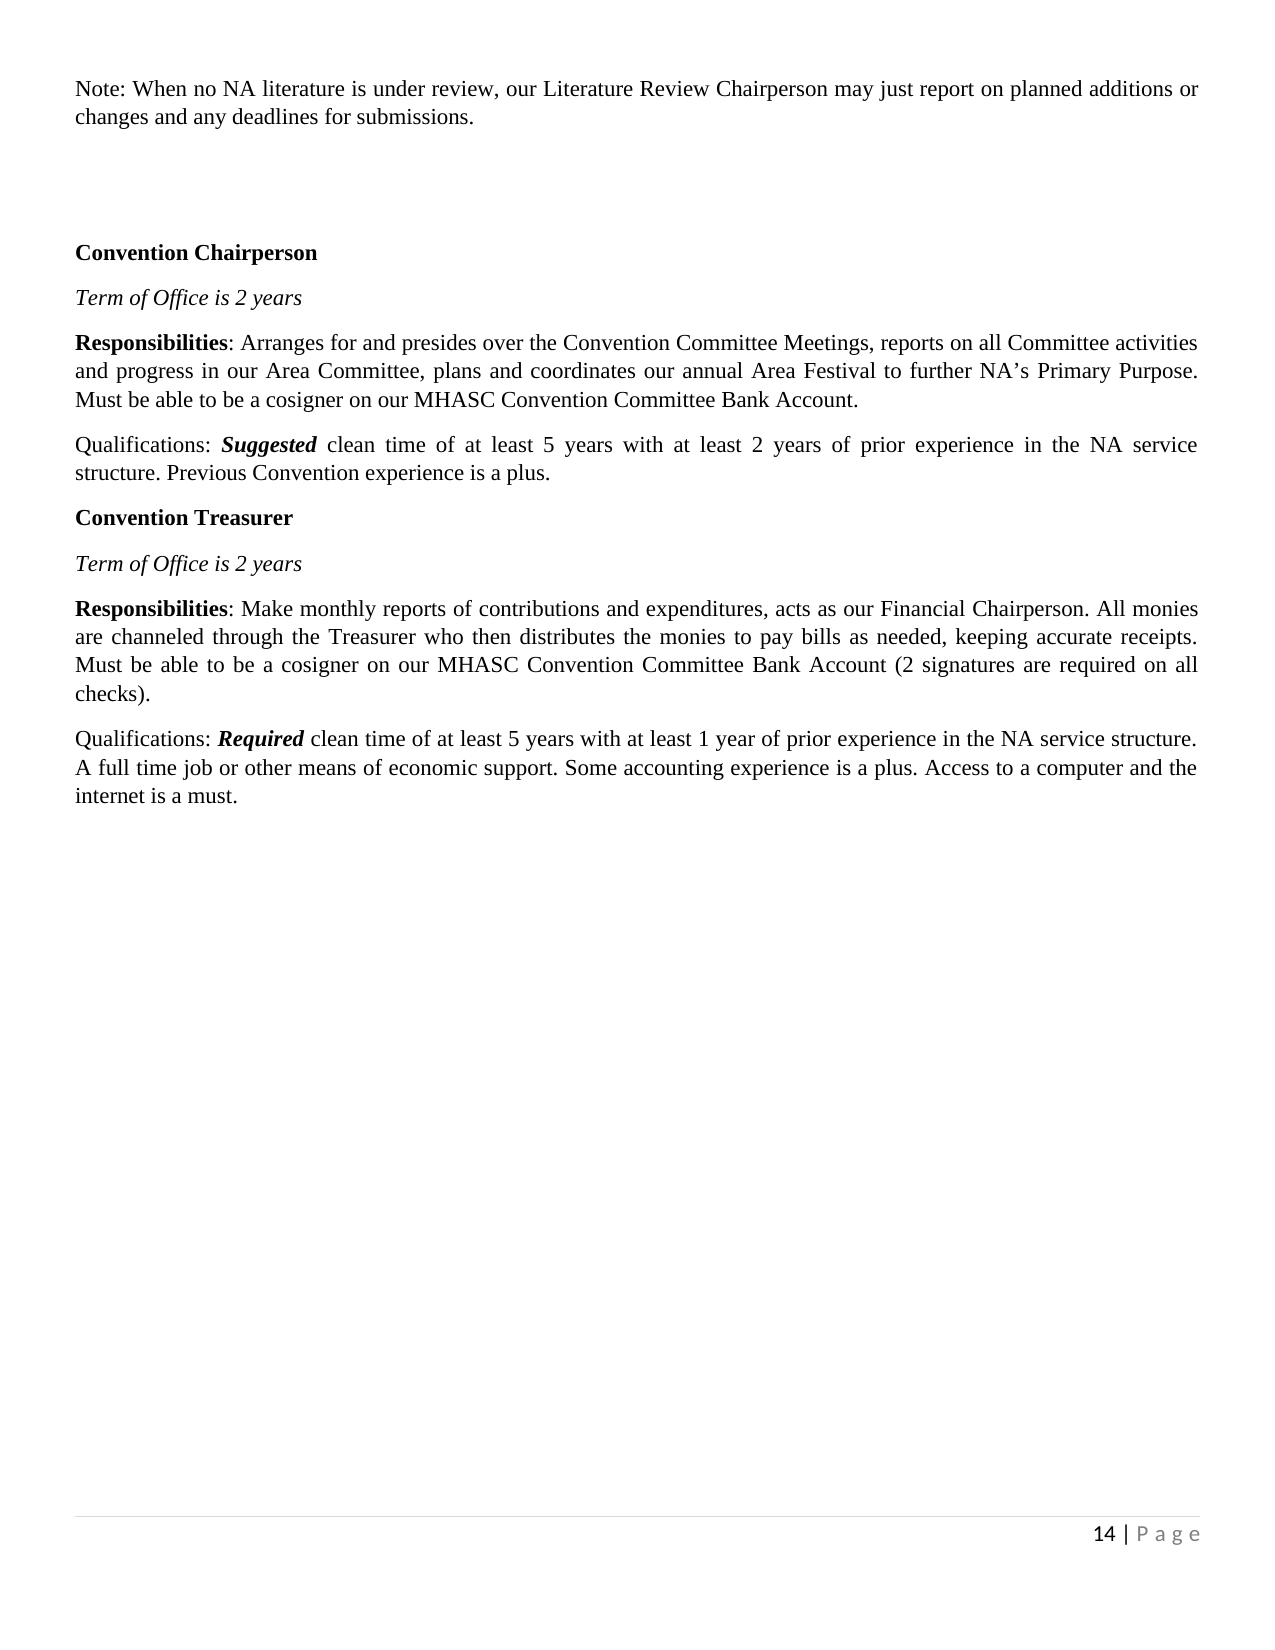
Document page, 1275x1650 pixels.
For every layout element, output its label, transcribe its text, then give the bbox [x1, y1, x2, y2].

text Qualifications: Required clean time of at least 5 years with at least 1 year of prior experience in the NA service structure. A full time job or other means of economic support. Some accounting experience is a plus. Access to a computer and the internet is a must. [75, 725, 1200, 808]
text Responsibilities: Make monthly reports of contributions and expenditures, acts as our Financial Chairperson. All monies are channeled through the Treasurer who then distributes the monies to pay bills as needed, keeping accurate receipts. Must be able to be a cosigner on our MHASC Convention Committee Bank Account (2 signatures are required on all checks). [75, 595, 1200, 706]
text Note: When no NA literature is under review, our Literature Review Chairperson may just report on planned additions or changes and any deadlines for submissions. [75, 75, 1200, 130]
text Qualifications: Suggested clean time of at least 5 years with at least 2 years of prior experience in the NA service structure. Previous Convention experience is a plus. [75, 431, 1200, 486]
text Term of Office is 2 years [75, 284, 1200, 310]
text Responsibilities: Arranges for and presides over the Convention Committee Meetings, reports on all Committee activities and progress in our Area Committee, plans and coordinates our annual Area Festival to further NA’s Primary Purpose. Must be able to be a cosigner on our MHASC Convention Committee Bank Account. [75, 329, 1200, 412]
text Convention Chairperson [75, 239, 1200, 265]
text Convention Treasurer [75, 504, 1200, 531]
text Term of Office is 2 years [75, 549, 1200, 576]
